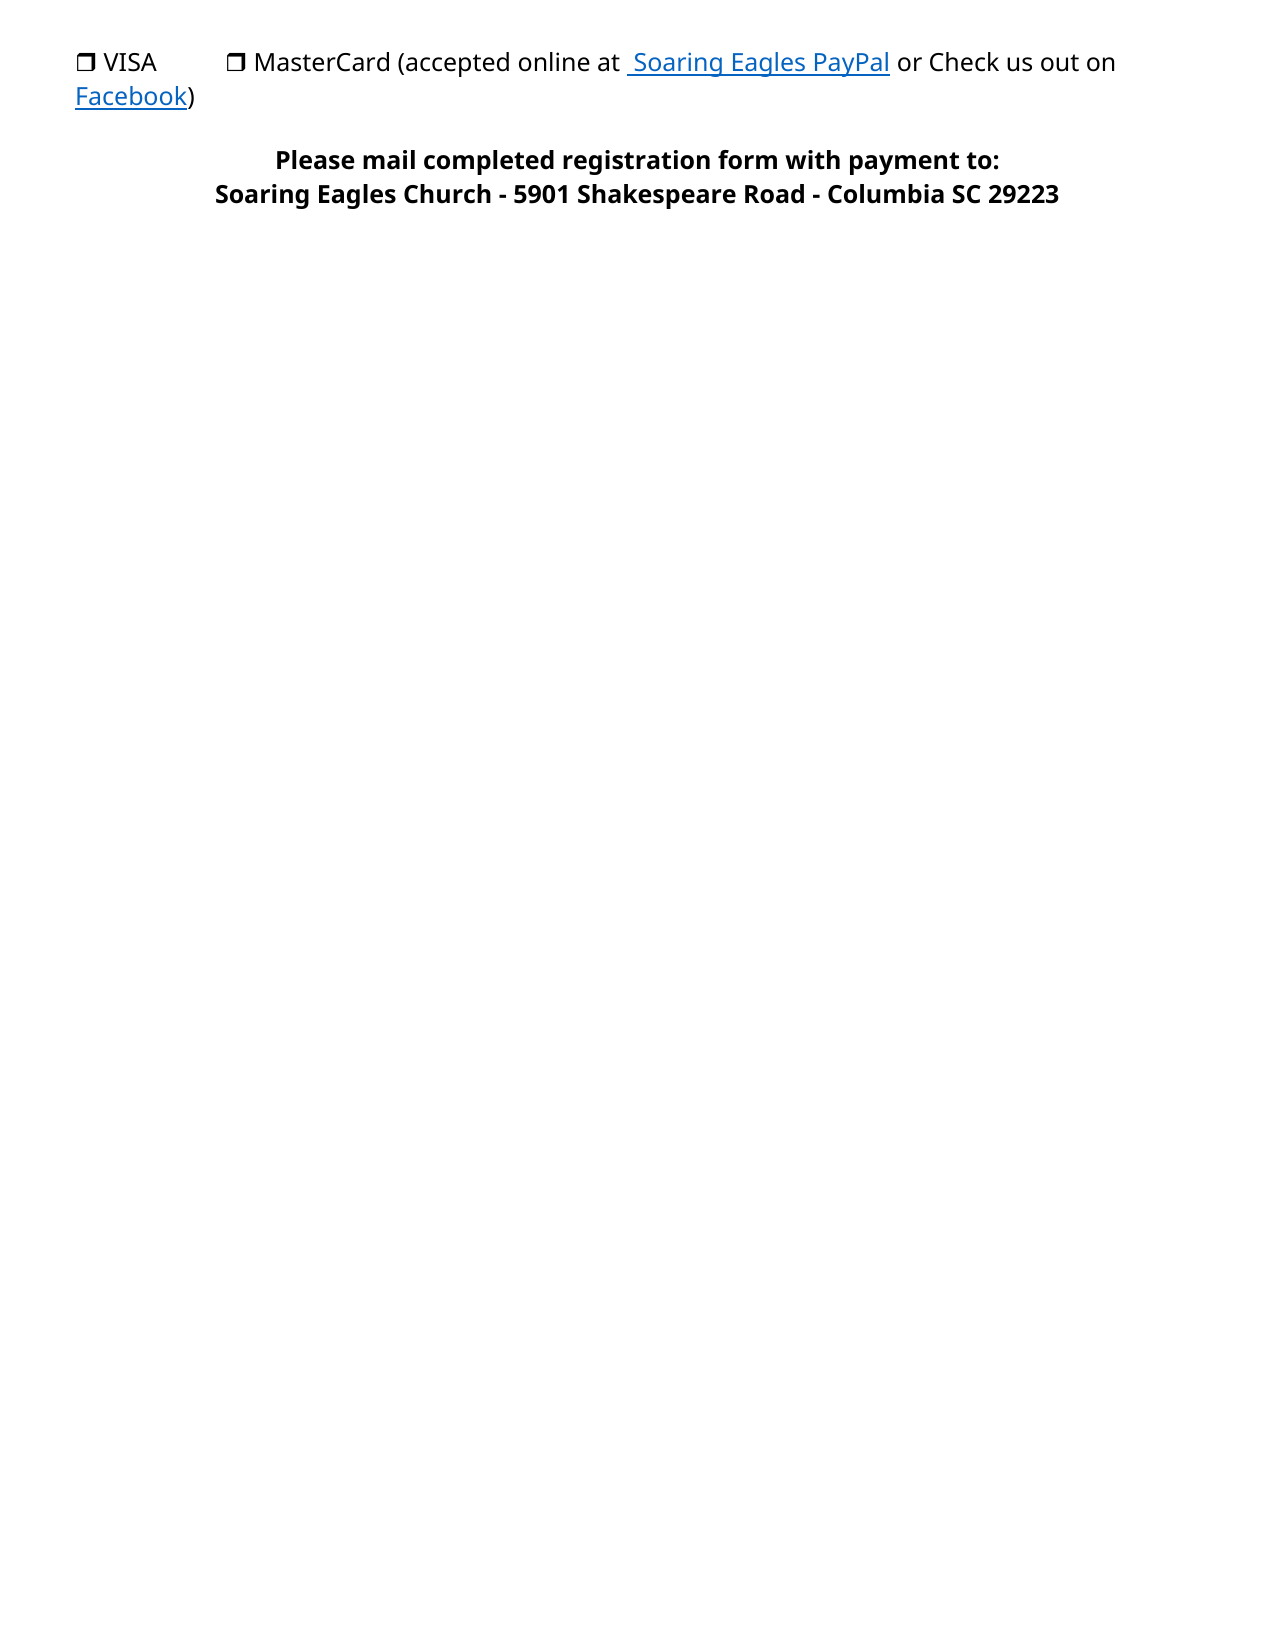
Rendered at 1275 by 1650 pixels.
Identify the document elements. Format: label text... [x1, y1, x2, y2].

text Please mail completed registration form with payment to: [75, 142, 1200, 176]
text VISA MasterCard (accepted online at Soaring Eagles PayPal or Check us out on Facebook) [75, 45, 1200, 113]
text Soaring Eagles Church - 5901 Shakespeare Road - Columbia SC 29223 [75, 176, 1200, 210]
